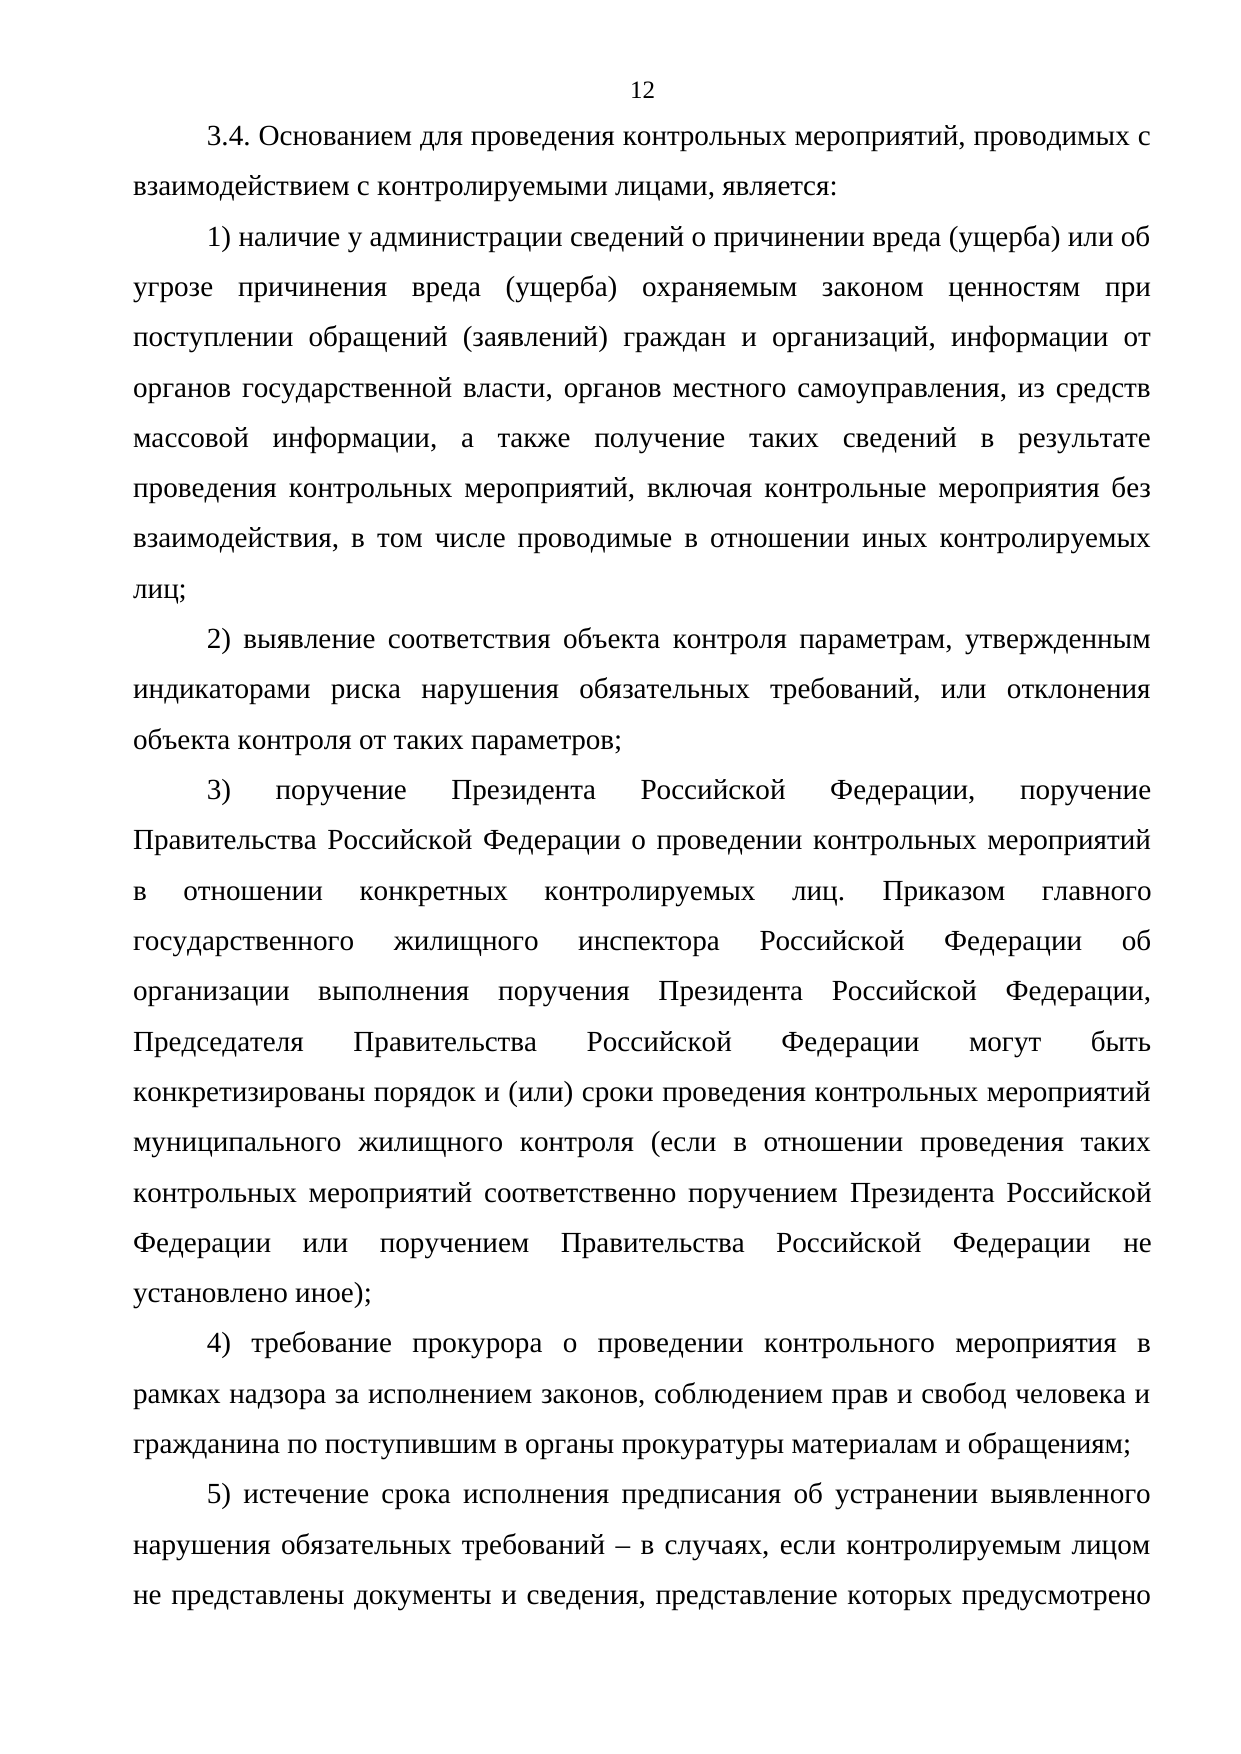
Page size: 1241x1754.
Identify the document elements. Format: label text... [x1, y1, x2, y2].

text 2) выявление соответствия объекта контроля параметрам, утвержденным индикаторами риска нарушения обязательных требований, или отклонения объекта контроля от таких параметров; [133, 621, 1152, 755]
text 1) наличие у администрации сведений о причинении вреда (ущерба) или об угрозе причинения вреда (ущерба) охраняемым законом ценностям при поступлении обращений (заявлений) граждан и организаций, информации от органов государственной власти, органов местного самоуправления, из средств массовой информации, а также получение таких сведений в результате проведения контрольных мероприятий, включая контрольные мероприятия без взаимодействия, в том числе проводимые в отношении иных контролируемых лиц; [133, 219, 1152, 604]
text 3.4. Основанием для проведения контрольных мероприятий, проводимых с взаимодействием с контролируемыми лицами, является: [133, 118, 1152, 202]
text 4) требование прокурора о проведении контрольного мероприятия в рамках надзора за исполнением законов, соблюдением прав и свобод человека и гражданина по поступившим в органы прокуратуры материалам и обращениям; [133, 1326, 1152, 1460]
text 3) поручение Президента Российской Федерации, поручение Правительства Российской Федерации о проведении контрольных мероприятий в отношении конкретных контролируемых лиц. Приказом главного государственного жилищного инспектора Российской Федерации об организации выполнения поручения Президента Российской Федерации, Председателя Правительства Российской Федерации могут быть конкретизированы порядок и (или) сроки проведения контрольных мероприятий муниципального жилищного контроля (если в отношении проведения таких контрольных мероприятий соответственно поручением Президента Российской Федерации или поручением Правительства Российской Федерации не установлено иное); [133, 772, 1152, 1309]
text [133, 1477, 1152, 1611]
